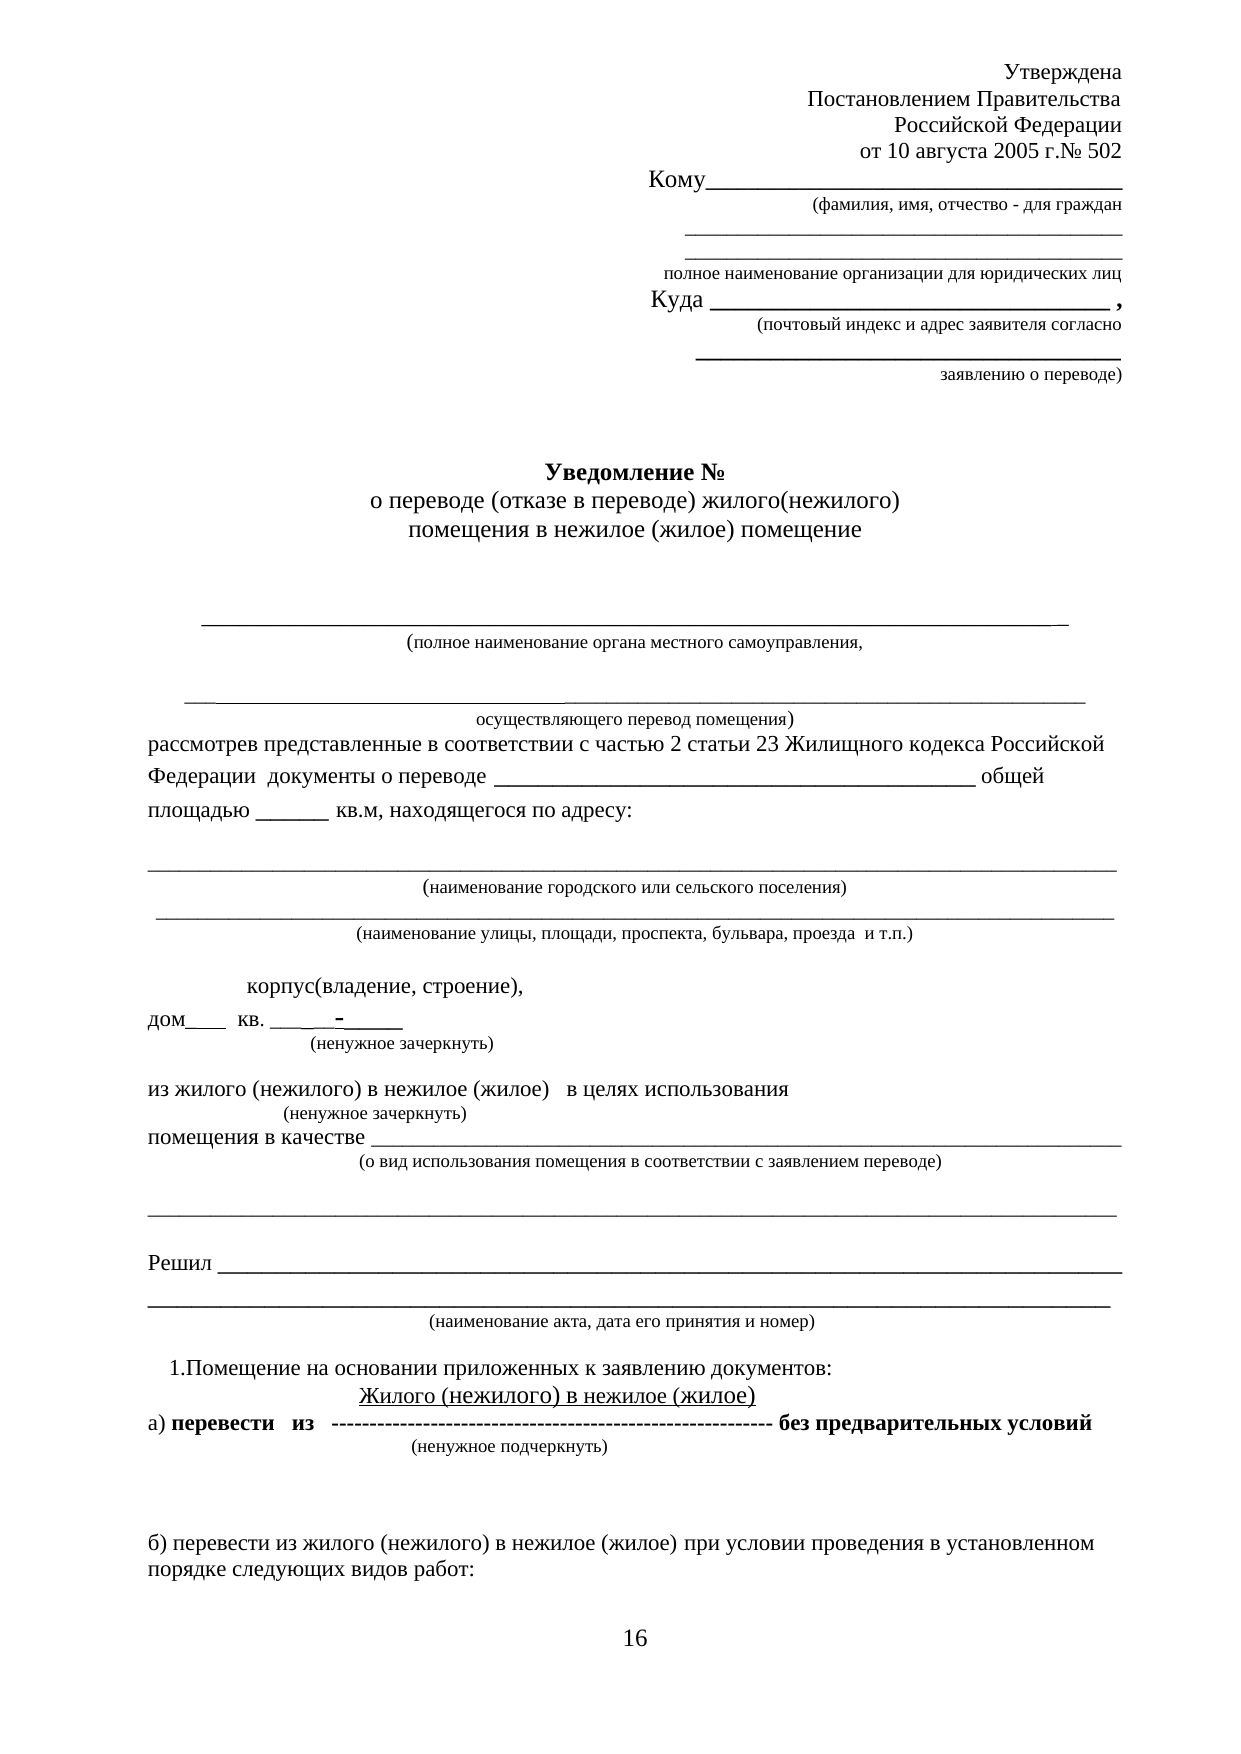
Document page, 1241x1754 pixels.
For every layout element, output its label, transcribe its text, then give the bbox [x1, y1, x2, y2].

text ___ __________________________________________________ [148, 682, 1122, 706]
text _____________________________________________________________________________________________ [148, 850, 1122, 874]
text помещения в качестве ________________________________________________________________________ [148, 1123, 1122, 1149]
text __________________________________________ [148, 238, 1122, 262]
text Уведомление № [148, 457, 1122, 485]
text Утверждена [148, 58, 1122, 85]
text корпус(владение, строение), [148, 972, 1122, 999]
text о переводе (отказе в переводе) жилого(нежилого) [148, 485, 1122, 514]
text 1.Помещение на основании приложенных к заявлению документов: [148, 1353, 1122, 1380]
text (полное наименование органа местного самоуправления, [148, 629, 1122, 653]
text (наименование акта, дата его принятия и номер) [148, 1310, 1122, 1332]
text (наименование городского или сельского поселения) [148, 874, 1122, 898]
text Российской Федерации [148, 111, 1122, 137]
text (о вид использования помещения в соответствии с заявлением переводе) [148, 1149, 1122, 1171]
text из жилого (нежилого) в нежилое (жилое) в целях использования [148, 1075, 1122, 1102]
text от 10 августа .№ 502 [148, 137, 1122, 164]
text б) перевести из жилого (нежилого) в нежилое (жилое) при условии проведения в установленном порядке следующих видов работ: [148, 1529, 1122, 1581]
text __________________________________________________________________ [148, 1277, 1122, 1310]
text __________________________________ [148, 334, 1122, 363]
text Федерации документы о переводе _________________________________ общей площадью _____ кв.м, находящегося по адресу: [148, 756, 1122, 823]
text рассмотрев представленные в соответствии с частью 2 статьи 23 Жилищного кодекса Российской [148, 730, 1122, 756]
text (ненужное подчеркнуть) [148, 1435, 1122, 1457]
text (почтовый индекс и адрес заявителя согласно [148, 312, 1122, 334]
text осуществляющего перевод помещения) [148, 706, 1122, 730]
text помещения в нежилое (жилое) помещение [148, 514, 1122, 543]
text Куда ________________________________ , [148, 284, 1122, 312]
text Решил ______________________________________________________________ [148, 1243, 1122, 1277]
text заявлению о переводе) [148, 363, 1122, 384]
text _____________________________________________________________________________________________ [148, 1195, 1122, 1219]
text (ненужное зачеркнуть) [148, 1102, 1122, 1123]
text (фамилия, имя, отчество - для граждан [148, 192, 1122, 214]
text ____________________________________________________________________ _ [148, 600, 1122, 629]
text Кому________________________________________ [148, 164, 1122, 192]
text Постановлением Правительства [148, 85, 1122, 111]
text дом_ кв. ______-____ [148, 999, 1122, 1032]
text полное наименование организации для юридических лиц [148, 262, 1122, 284]
text (ненужное зачеркнуть) [148, 1032, 1122, 1054]
text а) перевести из ---------------------------------------------------------- без предварительных условий [148, 1409, 1122, 1435]
text __________________________________________ [148, 214, 1122, 238]
text ____________________________________________________________________________________________ (наименование улицы, площади, проспекта, бульвара, проезда и т.п.) [148, 898, 1122, 943]
text Жилого (нежилого) в нежилое (жилое) [148, 1380, 1122, 1409]
